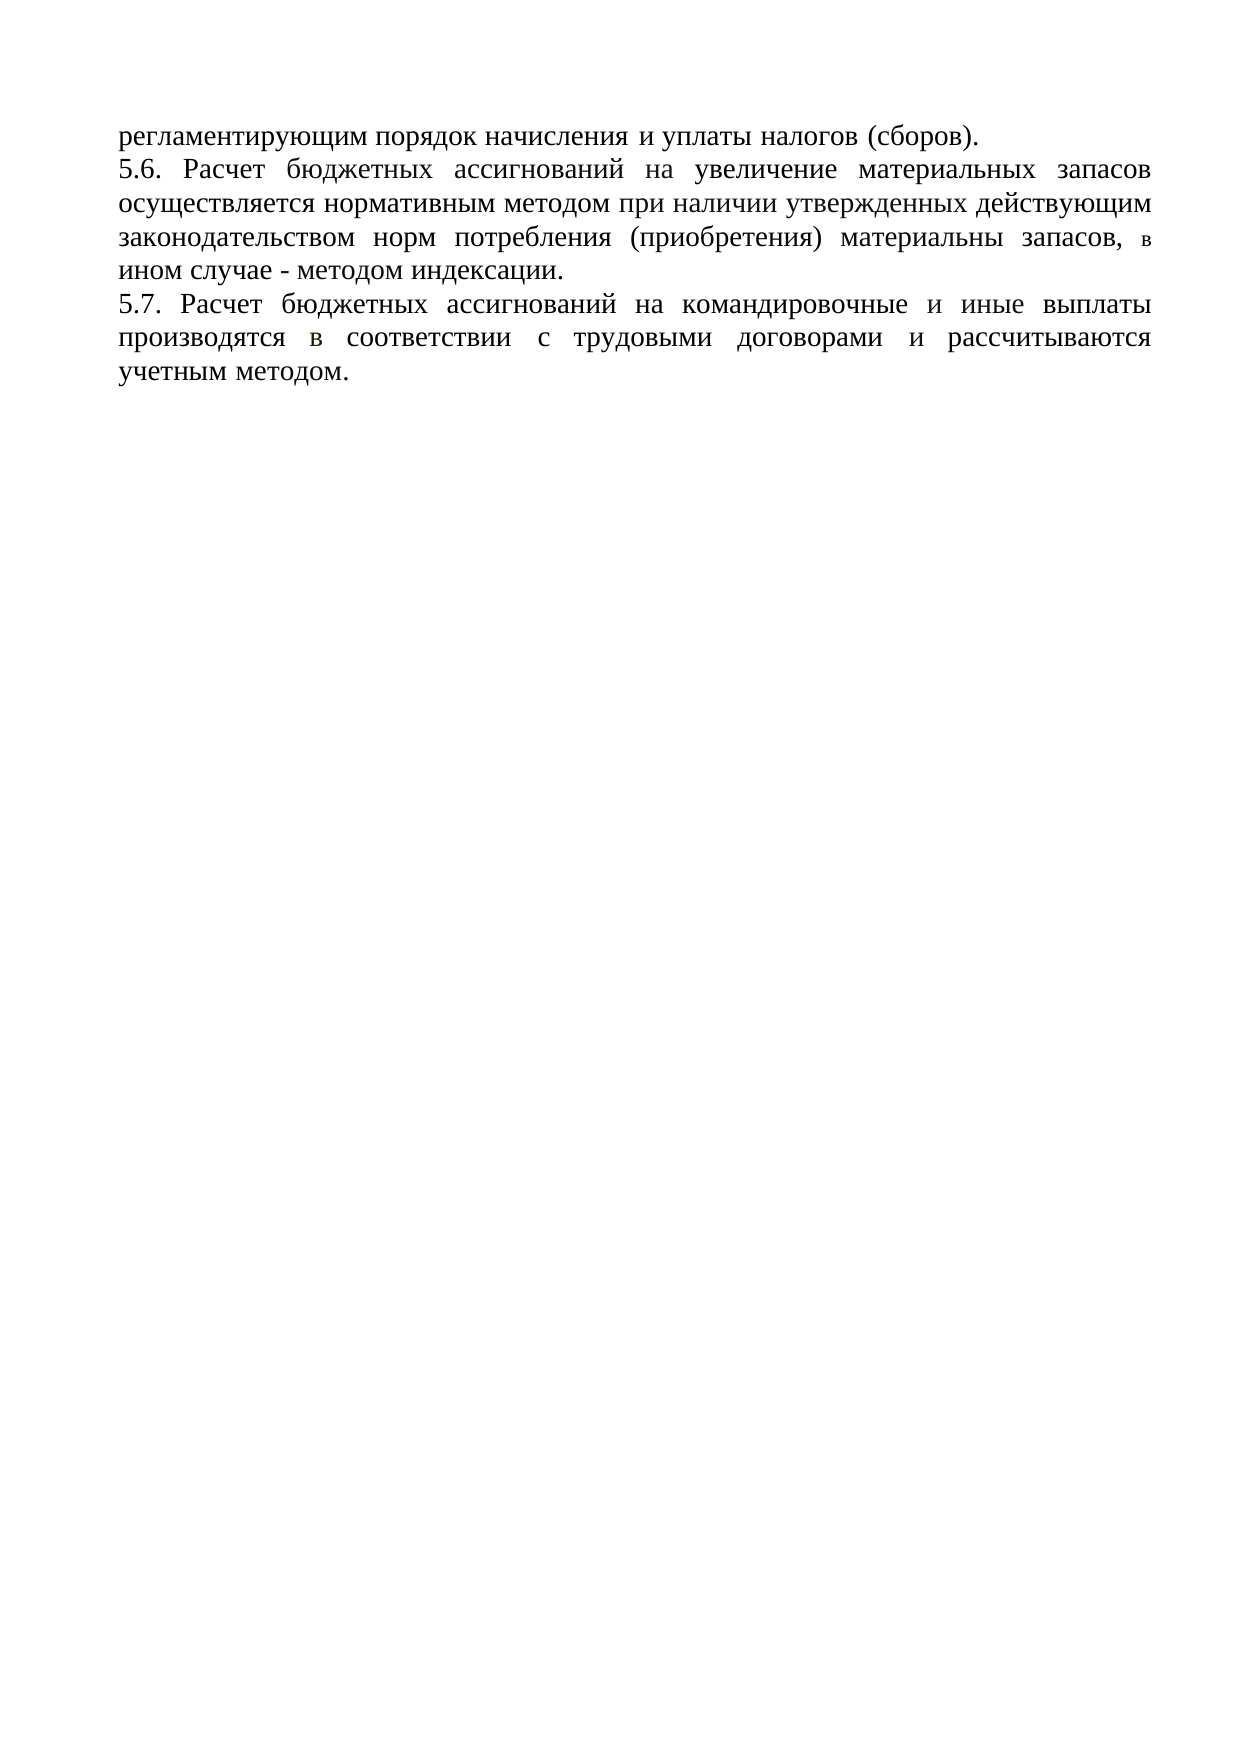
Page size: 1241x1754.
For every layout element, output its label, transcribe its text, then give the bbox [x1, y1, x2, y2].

text 5.6. Расчет бюджетных ассигнований на увеличение материальных запасов осуществляется нормативным методом при наличии утвержденных действующим законодательством норм потребления (приобретения) материальны запасов, в ином случае - методом индексации. [118, 152, 1152, 286]
text 5.7. Расчет бюджетных ассигнований на командировочные и иные выплаты производятся в соответствии с трудовыми договорами и рассчитываются учетным методом. [118, 286, 1152, 386]
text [118, 118, 1152, 152]
